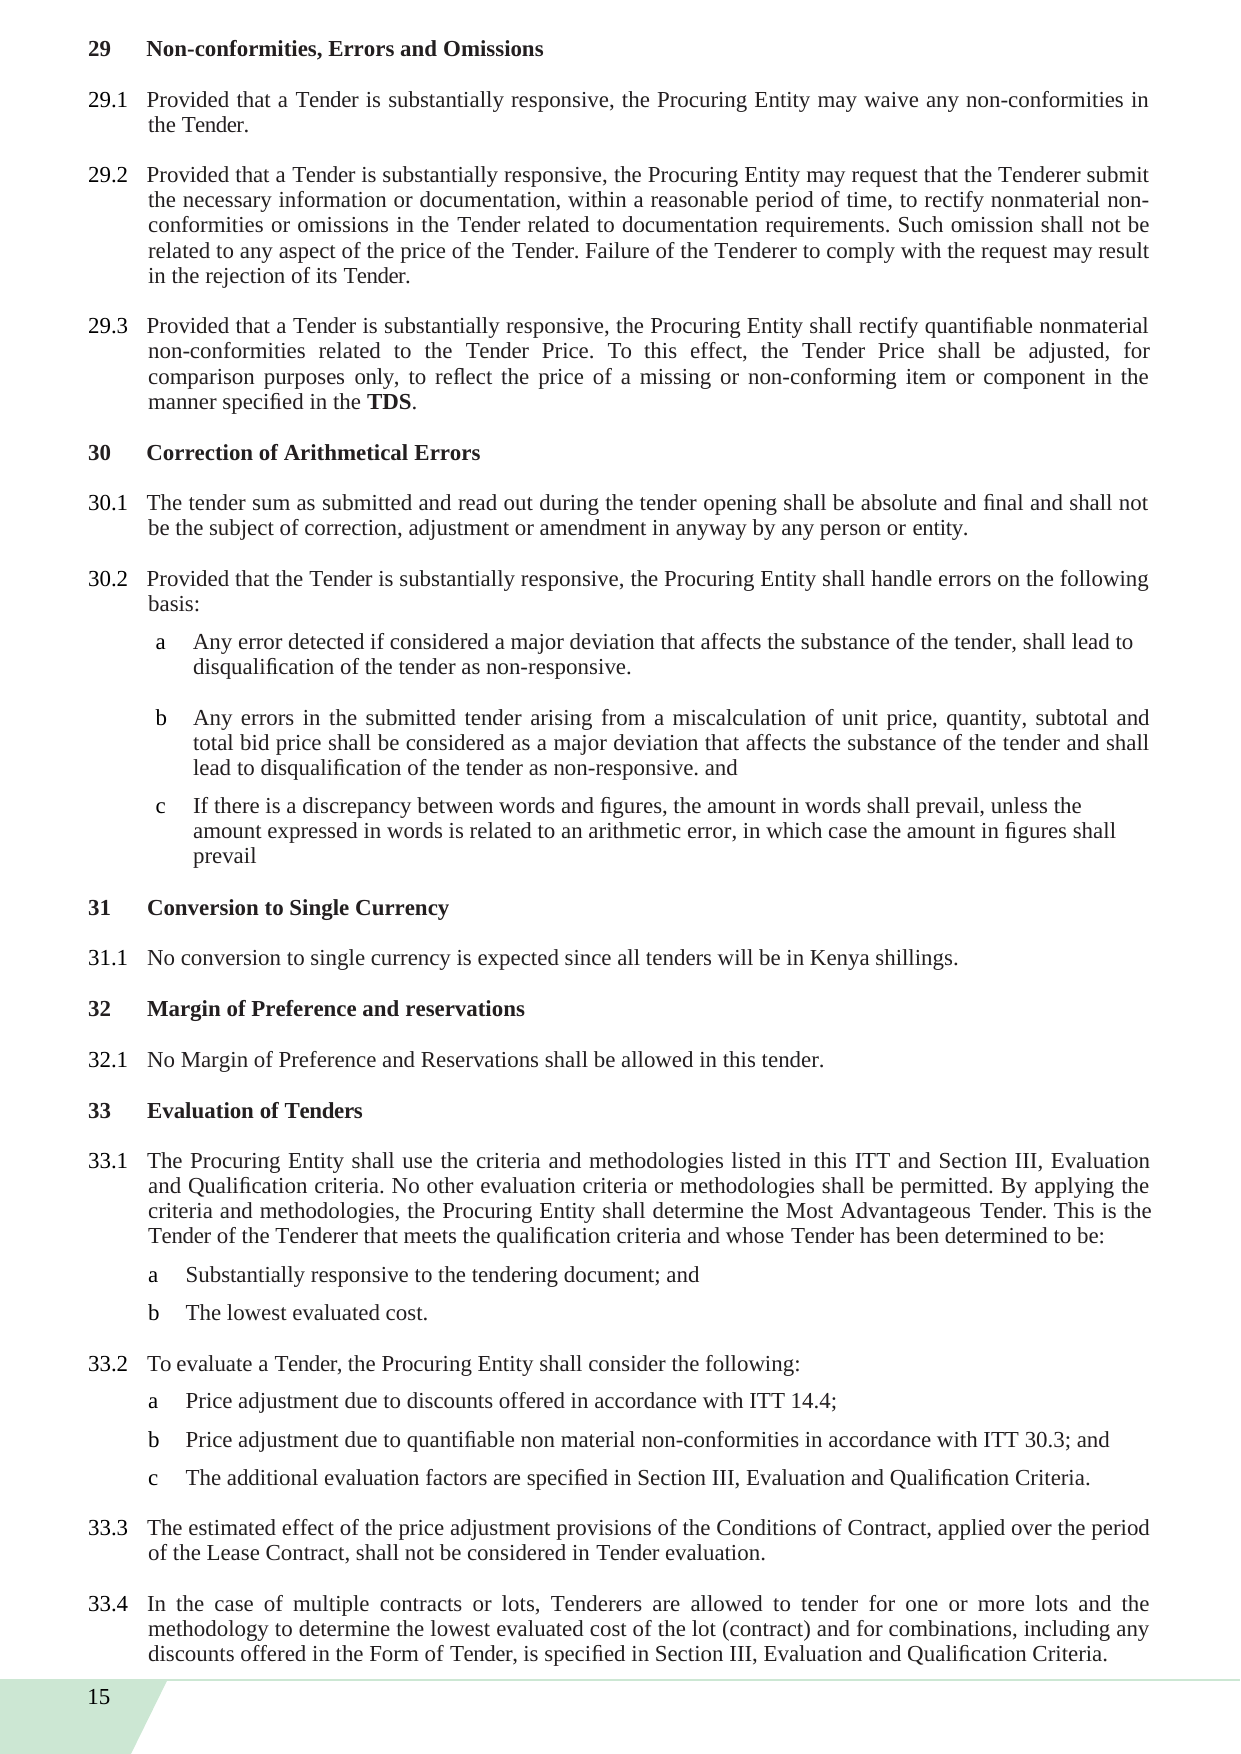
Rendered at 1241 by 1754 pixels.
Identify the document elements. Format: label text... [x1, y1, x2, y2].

list Price adjustment due to quantiﬁable non material non-conformities in accordance with ITT 30.3; and [148, 1426, 1190, 1452]
list No Margin of Preference and Reservations shall be allowed in this tender. [88, 1046, 1190, 1072]
list In the case of multiple contracts or lots, Tenderers are allowed to tender for one or more lots and the methodology to determine the lowest evaluated cost of the lot (contract) and for combinations, including any discounts offered in the Form of Tender, is speciﬁed in Section III, Evaluation and Qualiﬁcation Criteria. [88, 1591, 1152, 1666]
subtitle Correction of Arithmetical Errors [88, 439, 1190, 465]
subtitle Conversion to Single Currency [88, 893, 1190, 920]
list Any errors in the submitted tender arising from a miscalculation of unit price, quantity, subtotal and total bid price shall be considered as a major deviation that affects the substance of the tender and shall lead to disqualiﬁcation of the tender as non-responsive. and [155, 706, 1152, 781]
list The tender sum as submitted and read out during the tender opening shall be absolute and ﬁnal and shall not be the subject of correction, adjustment or amendment in anyway by any person or entity. [88, 491, 1151, 541]
subtitle Non-conformities, Errors and Omissions [88, 35, 1190, 62]
list Substantially responsive to the tendering document; and [148, 1261, 1190, 1287]
list Price adjustment due to discounts offered in accordance with ITT 14.4; [148, 1388, 1190, 1414]
list To evaluate a Tender, the Procuring Entity shall consider the following: [88, 1349, 1190, 1376]
list The estimated effect of the price adjustment provisions of the Conditions of Contract, applied over the period of the Lease Contract, shall not be considered in Tender evaluation. [88, 1515, 1152, 1566]
list If there is a discrepancy between words and ﬁgures, the amount in words shall prevail, unless the amount expressed in words is related to an arithmetic error, in which case the amount in ﬁgures shall prevail [155, 794, 1152, 869]
list Provided that a Tender is substantially responsive, the Procuring Entity shall rectify quantiﬁable nonmaterial non-conformities related to the Tender Price. To this effect, the Tender Price shall be adjusted, for comparison purposes only, to reﬂect the price of a missing or non-conforming item or component in the manner speciﬁed in the TDS. [88, 314, 1151, 414]
subtitle Evaluation of Tenders [88, 1097, 1190, 1123]
list Any error detected if considered a major deviation that affects the substance of the tender, shall lead to disqualiﬁcation of the tender as non-responsive. [155, 629, 1151, 679]
list Provided that a Tender is substantially responsive, the Procuring Entity may request that the Tenderer submit the necessary information or documentation, within a reasonable period of time, to rectify nonmaterial non- conformities or omissions in the Tender related to documentation requirements. Such omission shall not be related to any aspect of the price of the Tender. Failure of the Tenderer to comply with the request may result in the rejection of its Tender. [88, 163, 1151, 288]
list The additional evaluation factors are speciﬁed in Section III, Evaluation and Qualiﬁcation Criteria. [148, 1464, 1190, 1490]
list Provided that a Tender is substantially responsive, the Procuring Entity may waive any non-conformities in the Tender. [88, 87, 1151, 137]
list Provided that the Tender is substantially responsive, the Procuring Entity shall handle errors on the following basis: [88, 566, 1151, 616]
subtitle Margin of Preference and reservations [88, 995, 1190, 1021]
list The Procuring Entity shall use the criteria and methodologies listed in this ITT and Section III, Evaluation and Qualiﬁcation criteria. No other evaluation criteria or methodologies shall be permitted. By applying the criteria and methodologies, the Procuring Entity shall determine the Most Advantageous Tender. This is the Tender of the Tenderer that meets the qualiﬁcation criteria and whose Tender has been determined to be: [88, 1148, 1152, 1248]
list The lowest evaluated cost. [148, 1299, 1190, 1325]
list No conversion to single currency is expected since all tenders will be in Kenya shillings. [88, 944, 1190, 971]
